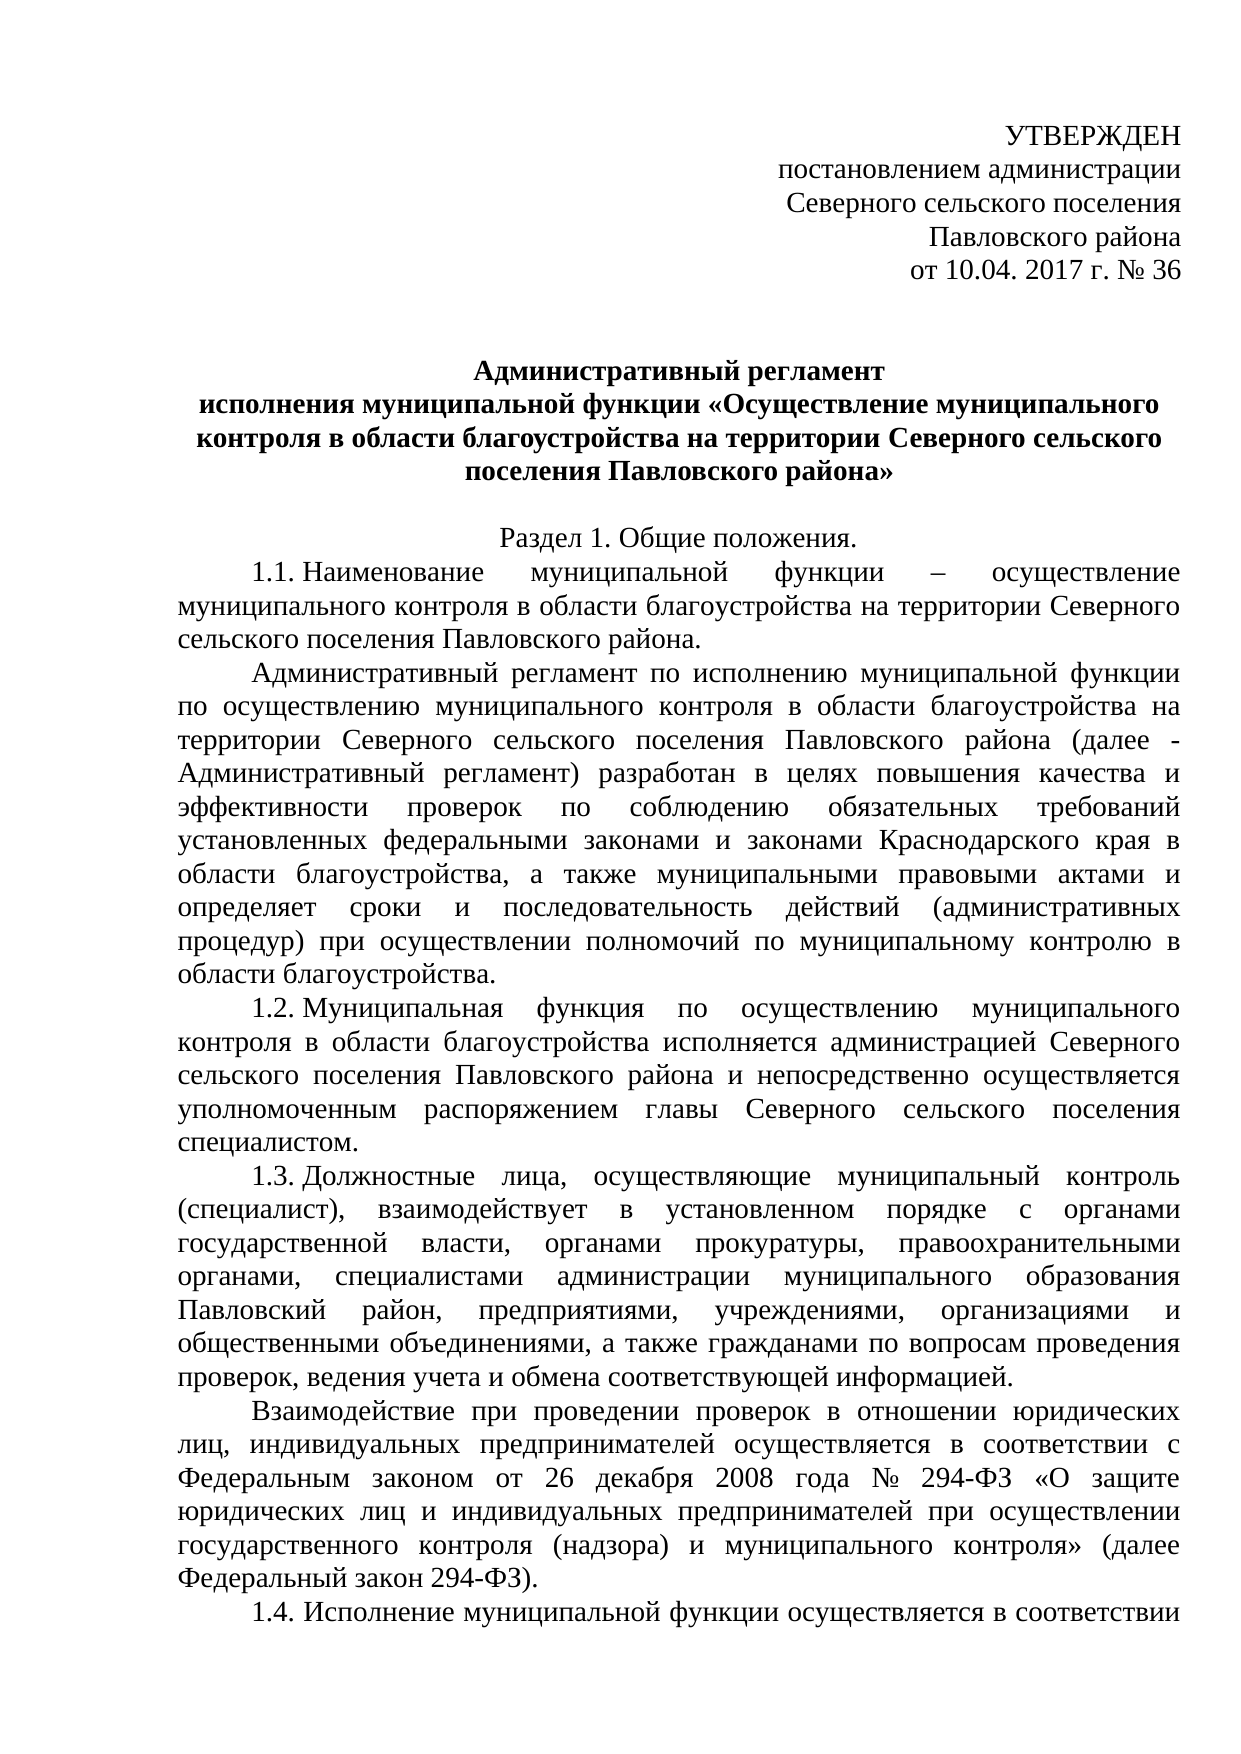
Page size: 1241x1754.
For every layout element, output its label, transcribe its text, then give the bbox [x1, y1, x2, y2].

text Северного сельского поселения [177, 185, 1181, 219]
text Раздел 1. Общие положения. [177, 521, 1181, 554]
text от 10.04. 2017 г. № 36 [177, 252, 1181, 286]
text Административный регламент [177, 353, 1181, 386]
text 1.1. Наименование муниципальной функции – осуществление муниципального контроля в области благоустройства на территории Северного сельского поселения Павловского района. [177, 554, 1181, 655]
text Взаимодействие при проведении проверок в отношении юридических лиц, индивидуальных предпринимателей осуществляется в соответствии с Федеральным законом от 26 декабря 2008 года № 294-ФЗ «О защите юридических лиц и индивидуальных предпринимателей при осуществлении государственного контроля (надзора) и муниципального контроля» (далее Федеральный закон 294-ФЗ). [177, 1393, 1181, 1594]
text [177, 1594, 1181, 1627]
text Административный регламент по исполнению муниципальной функции по осуществлению муниципального контроля в области благоустройства на территории Северного сельского поселения Павловского района (далее - Административный регламент) разработан в целях повышения качества и эффективности проверок по соблюдению обязательных требований установленных федеральными законами и законами Краснодарского края в области благоустройства, а также муниципальными правовыми актами и определяет сроки и последовательность действий (административных процедур) при осуществлении полномочий по муниципальному контролю в области благоустройства. [177, 655, 1181, 990]
text 1.3. Должностные лица, осуществляющие муниципальный контроль (специалист), взаимодействует в установленном порядке с органами государственной власти, органами прокуратуры, правоохранительными органами, специалистами администрации муниципального образования Павловский район, предприятиями, учреждениями, организациями и общественными объединениями, а также гражданами по вопросам проведения проверок, ведения учета и обмена соответствующей информацией. [177, 1158, 1181, 1393]
text УТВЕРЖДЕН [177, 118, 1181, 152]
text Павловского района [177, 219, 1181, 252]
text исполнения муниципальной функции «Осуществление муниципального контроля в области благоустройства на территории Северного сельского поселения Павловского района» [177, 386, 1181, 487]
text 1.2. Муниципальная функция по осуществлению муниципального контроля в области благоустройства исполняется администрацией Северного сельского поселения Павловского района и непосредственно осуществляется уполномоченным распоряжением главы Северного сельского поселения специалистом. [177, 990, 1181, 1158]
text постановлением администрации [177, 152, 1181, 185]
